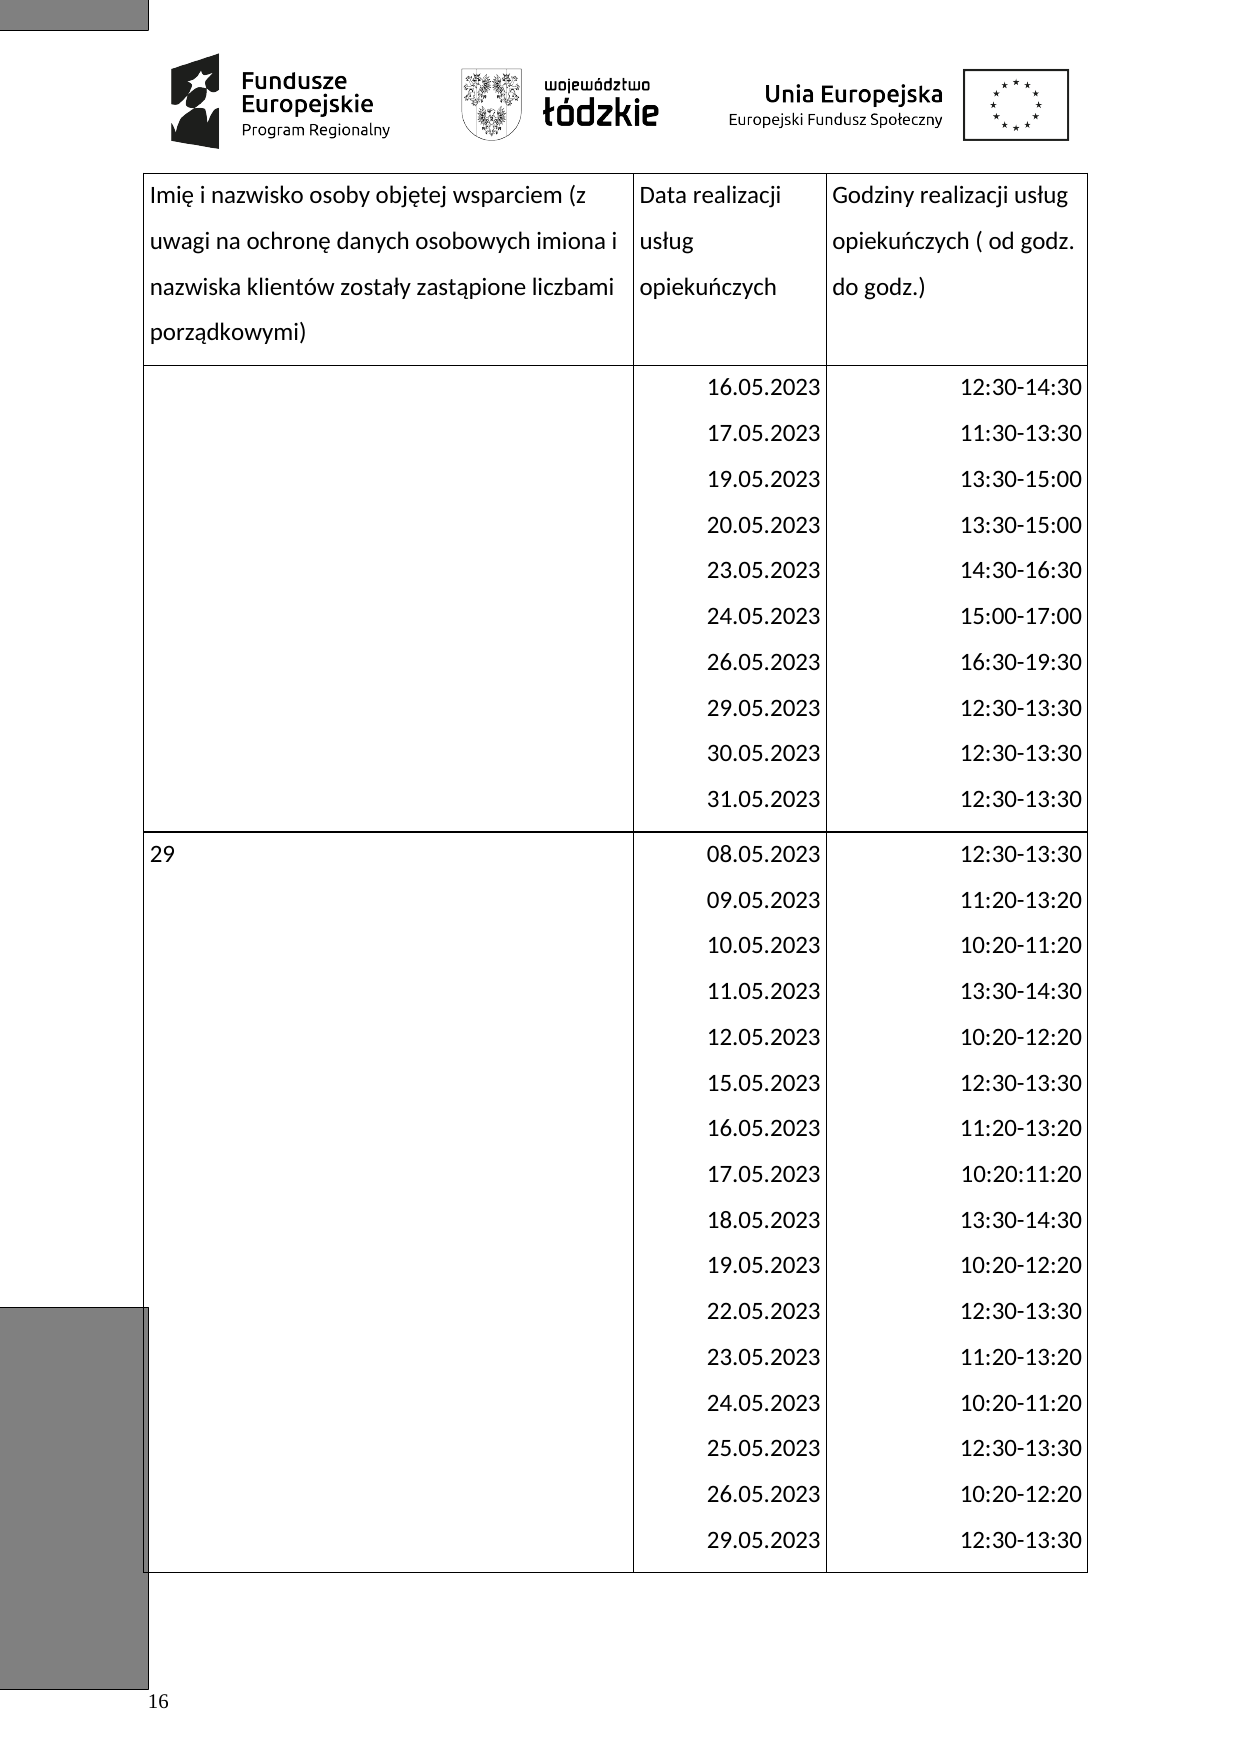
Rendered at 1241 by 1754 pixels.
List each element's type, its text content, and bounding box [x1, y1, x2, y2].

picture [147, 29, 1093, 173]
table_cell 28 [144, 366, 633, 831]
table_cell 29 [144, 833, 633, 1572]
table_header Imię i nazwisko osoby objętej wsparciem (z uwagi na ochronę danych osobowych imiona i nazwiska klientów zostały zastąpione liczbami porządkowymi) [144, 174, 633, 365]
table_header Data realizacji usług opiekuńczych [634, 174, 826, 365]
table_header Godziny realizacji usług opiekuńczych ( od godz. do godz.) [827, 174, 1087, 365]
